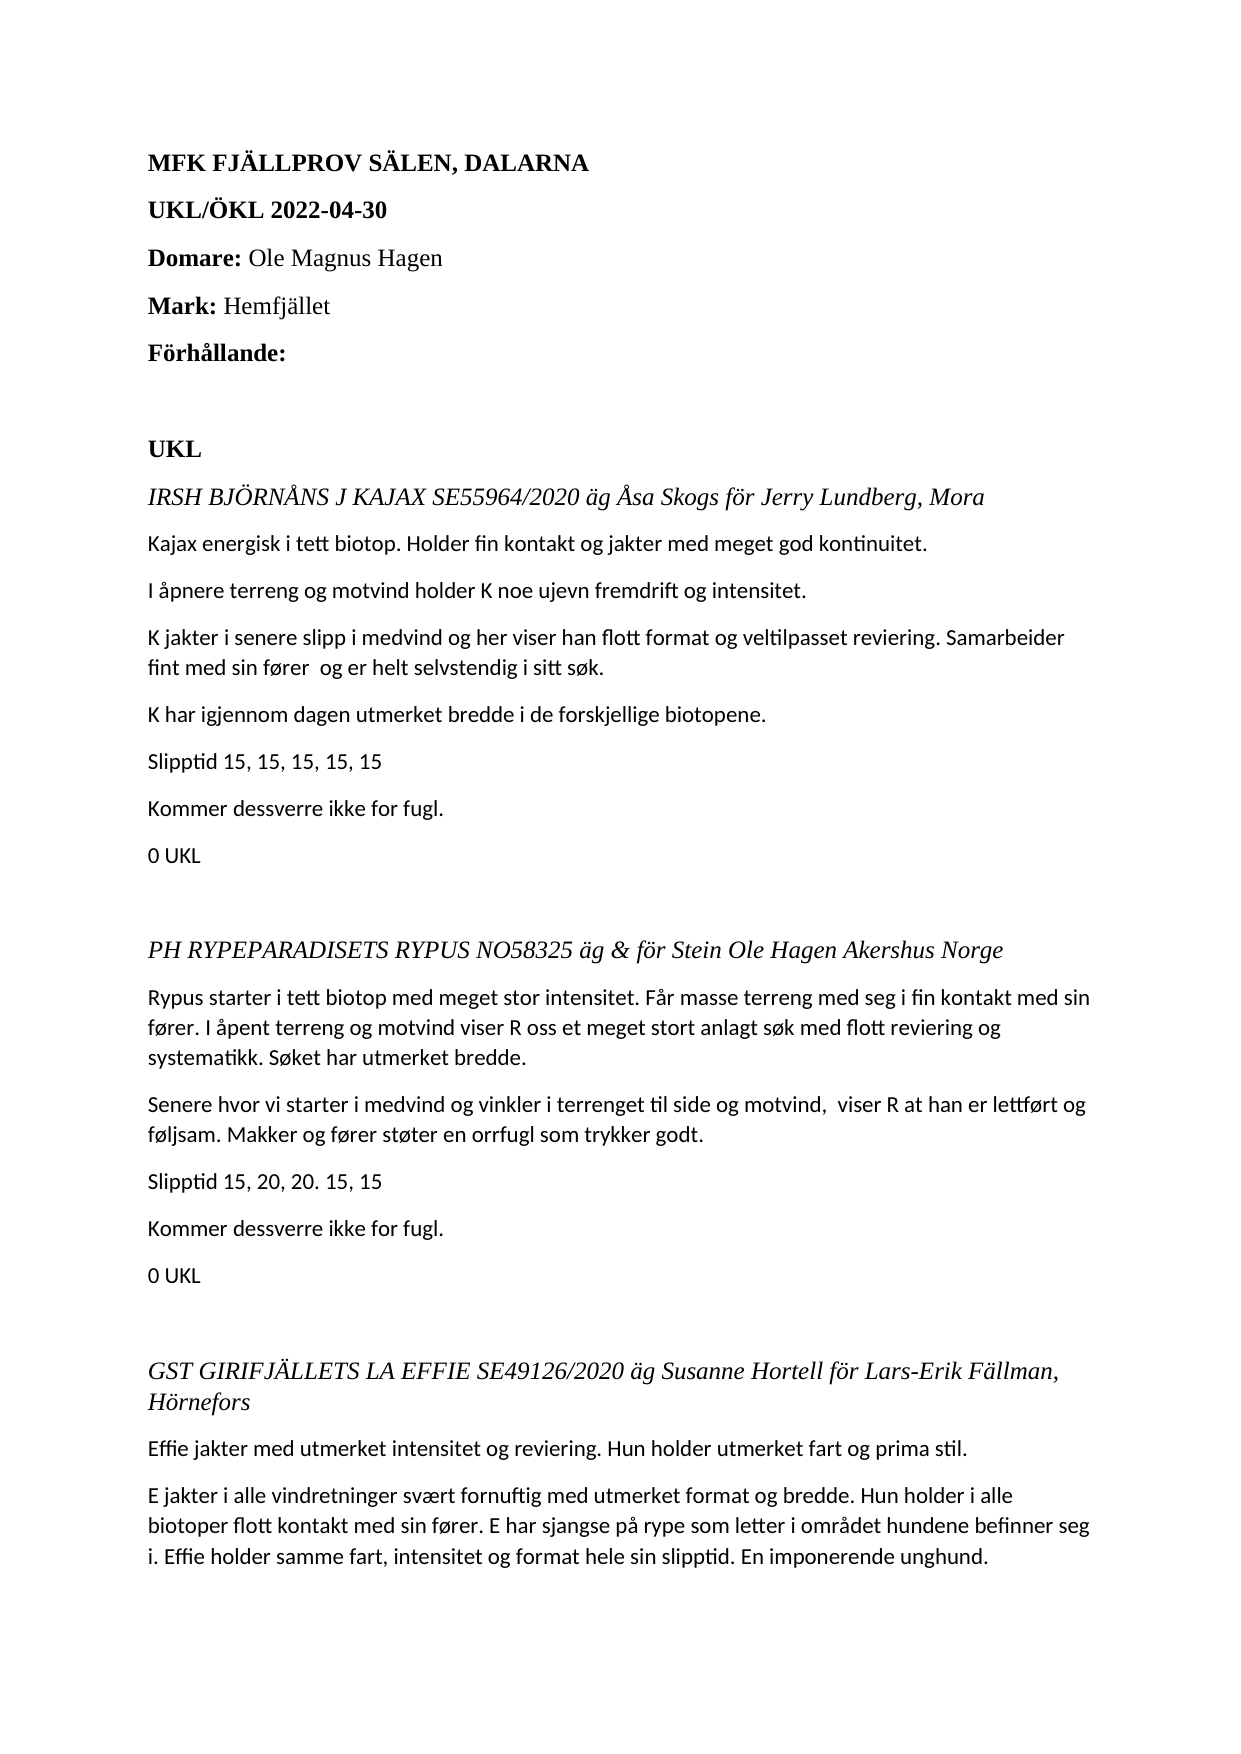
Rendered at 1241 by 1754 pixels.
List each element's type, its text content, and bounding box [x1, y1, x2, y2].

text PH RYPEPARADISETS RYPUS NO58325 äg & för Stein Ole Hagen Akershus Norge [148, 935, 1093, 964]
text K jakter i senere slipp i medvind og her viser han flott format og veltilpasset reviering. Samarbeider fint med sin fører og er helt selvstendig i sitt søk. [148, 623, 1093, 681]
text Effie jakter med utmerket intensitet og reviering. Hun holder utmerket fart og prima stil. [148, 1434, 1093, 1462]
text E jakter i alle vindretninger svært fornuftig med utmerket format og bredde. Hun holder i alle biotoper flott kontakt med sin fører. E har sjangse på rype som letter i området hundene befinner seg i. Effie holder samme fart, intensitet og format hele sin slipptid. En imponerende unghund. [148, 1481, 1093, 1570]
text K har igjennom dagen utmerket bredde i de forskjellige biotopene. [148, 700, 1093, 728]
text Rypus starter i tett biotop med meget stor intensitet. Får masse terreng med seg i fin kontakt med sin fører. I åpent terreng og motvind viser R oss et meget stort anlagt søk med flott reviering og systematikk. Søket har utmerket bredde. [148, 983, 1093, 1071]
text 0 UKL [148, 841, 1093, 869]
text 0 UKL [148, 1261, 1093, 1289]
text IRSH BJÖRNÅNS J KAJAX SE55964/2020 äg Åsa Skogs för Jerry Lundberg, Mora [148, 482, 1093, 510]
text Mark: Hemfjället [148, 291, 1093, 319]
text Slipptid 15, 15, 15, 15, 15 [148, 747, 1093, 775]
text Kommer dessverre ikke for fugl. [148, 1214, 1093, 1242]
text Kajax energisk i tett biotop. Holder fin kontakt og jakter med meget god kontinuitet. [148, 529, 1093, 557]
text Kommer dessverre ikke for fugl. [148, 794, 1093, 822]
text I åpnere terreng og motvind holder K noe ujevn fremdrift og intensitet. [148, 576, 1093, 604]
text GST GIRIFJÄLLETS LA EFFIE SE49126/2020 äg Susanne Hortell för Lars-Erik Fällman, Hörnefors [148, 1356, 1093, 1416]
text MFK FJÄLLPROV SÄLEN, DALARNA [148, 148, 1093, 176]
text UKL [148, 434, 1093, 463]
text Förhållande: [148, 338, 1093, 367]
text UKL/ÖKL 2022-04-30 [148, 195, 1093, 224]
text Senere hvor vi starter i medvind og vinkler i terrenget til side og motvind, viser R at han er lettført og føljsam. Makker og fører støter en orrfugl som trykker godt. [148, 1090, 1093, 1148]
text Slipptid 15, 20, 20. 15, 15 [148, 1167, 1093, 1195]
text Domare: Ole Magnus Hagen [148, 243, 1093, 272]
